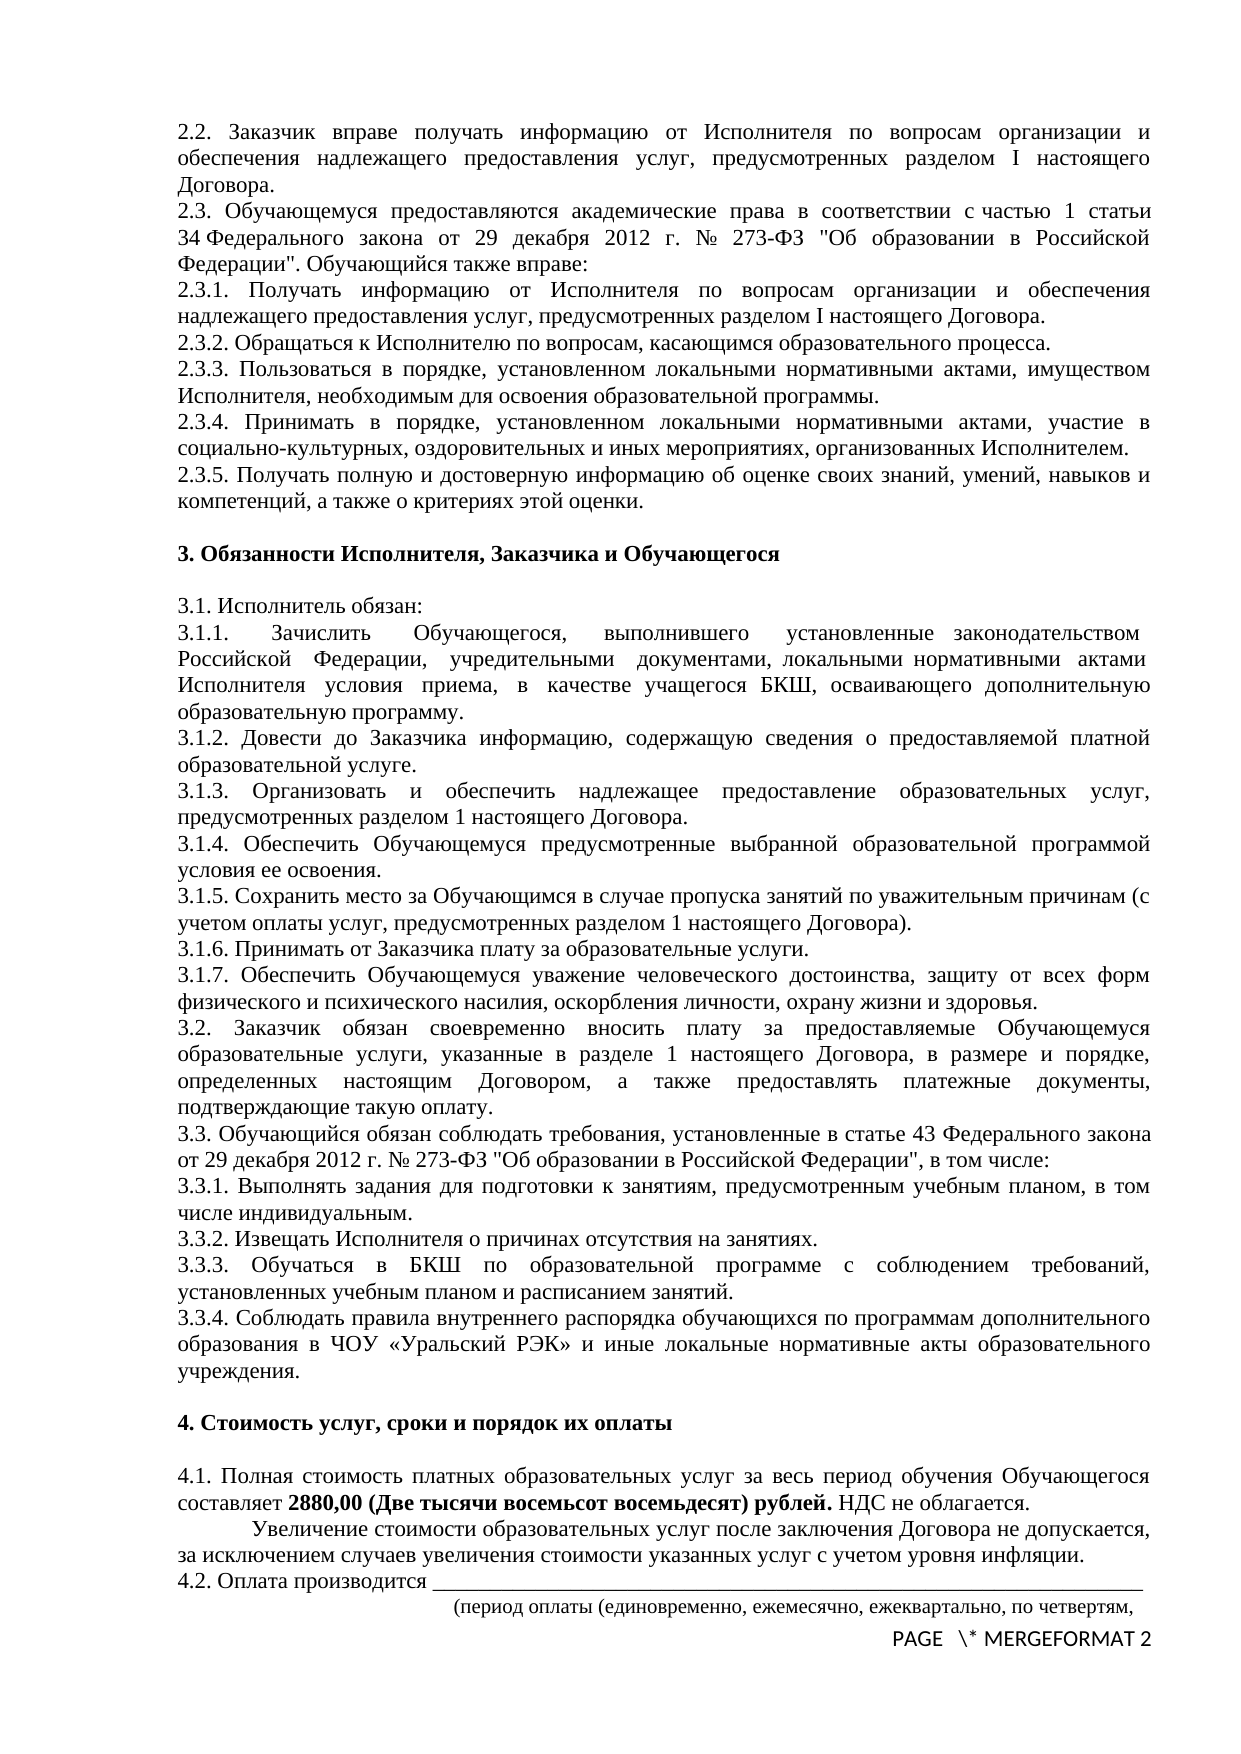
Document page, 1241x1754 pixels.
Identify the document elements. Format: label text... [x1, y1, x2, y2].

text 3.1.5. Сохранить место за Обучающимся в случае пропуска занятий по уважительным причинам (с учетом оплаты услуг, предусмотренных разделом 1 настоящего Договора). [177, 882, 1152, 935]
text 2.3.3. Пользоваться в порядке, установленном локальными нормативными актами, имуществом Исполнителя, необходимым для освоения образовательной программы. [177, 355, 1152, 408]
text 3.1.3. Организовать и обеспечить надлежащее предоставление образовательных услуг, предусмотренных разделом 1 настоящего Договора. [177, 777, 1152, 830]
text 3.1.7. Обеспечить Обучающемуся уважение человеческого достоинства, защиту от всех форм физического и психического насилия, оскорбления личности, охрану жизни и здоровья. [177, 961, 1152, 1014]
text 2.3.5. Получать полную и достоверную информацию об оценке своих знаний, умений, навыков и компетенций, а также о критериях этой оценки. [177, 461, 1152, 513]
text 3.1.2. Довести до Заказчика информацию, содержащую сведения о предоставляемой платной образовательной услуге. [177, 724, 1152, 777]
text 2.2. Заказчик вправе получать информацию от Исполнителя по вопросам организации и обеспечения надлежащего предоставления услуг, предусмотренных разделом I настоящего Договора. [177, 118, 1152, 197]
text 3. Обязанности Исполнителя, Заказчика и Обучающегося [177, 540, 1152, 566]
text 3.3.2. Извещать Исполнителя о причинах отсутствия на занятиях. [177, 1225, 1152, 1251]
text 3.3.3. Обучаться в БКШ по образовательной программе с соблюдением требований, установленных учебным планом и расписанием занятий. [177, 1251, 1152, 1304]
text 2.3. Обучающемуся предоставляются академические права в соответствии с частью 1 статьи 34 Федерального закона от 29 декабря 2012 г. № 273-ФЗ "Об образовании в Российской Федерации". Обучающийся также вправе: [177, 197, 1152, 276]
text 3.1. Исполнитель обязан: [177, 592, 1152, 619]
text 2.3.1. Получать информацию от Исполнителя по вопросам организации и обеспечения надлежащего предоставления услуг, предусмотренных разделом I настоящего Договора. [177, 276, 1152, 329]
text 4.1. Полная стоимость платных образовательных услуг за весь период обучения Обучающегося составляет 2880,00 (Две тысячи восемьсот восемьдесят) рублей. НДС не облагается. [177, 1462, 1152, 1515]
text 4. Стоимость услуг, сроки и порядок их оплаты [177, 1409, 1152, 1436]
text 3.3.4. Соблюдать правила внутреннего распорядка обучающихся по программам дополнительного образования в ЧОУ «Уральский РЭК» и иные локальные нормативные акты образовательного учреждения. [177, 1304, 1152, 1383]
text 2.3.4. Принимать в порядке, установленном локальными нормативными актами, участие в социально-культурных, оздоровительных и иных мероприятиях, организованных Исполнителем. [177, 408, 1152, 461]
text 3.1.1. Зачислить Обучающегося, выполнившего установленные законодательством Российской Федерации, учредительными документами, локальными нормативными актами Исполнителя условия приема, в качестве учащегося БКШ, осваивающего дополнительную образовательную программу. [177, 619, 1152, 724]
text 2.3.2. Обращаться к Исполнителю по вопросам, касающимся образовательного процесса. [177, 329, 1152, 355]
text 4.2. Оплата производится ______________________________________________________________ [177, 1568, 1152, 1594]
text 3.1.6. Принимать от Заказчика плату за образовательные услуги. [177, 935, 1152, 961]
text 3.3. Обучающийся обязан соблюдать требования, установленные в статье 43 Федерального закона от 29 декабря 2012 г. № 273-ФЗ "Об образовании в Российской Федерации", в том числе: [177, 1119, 1152, 1172]
text 3.1.4. Обеспечить Обучающемуся предусмотренные выбранной образовательной программой условия ее освоения. [177, 830, 1152, 882]
text 3.2. Заказчик обязан своевременно вносить плату за предоставляемые Обучающемуся образовательные услуги, указанные в разделе 1 настоящего Договора, в размере и порядке, определенных настоящим Договором, а также предоставлять платежные документы, подтверждающие такую оплату. [177, 1014, 1152, 1119]
text Увеличение стоимости образовательных услуг после заключения Договора не допускается, за исключением случаев увеличения стоимости указанных услуг с учетом уровня инфляции. [177, 1515, 1152, 1568]
text (период оплаты (единовременно, ежемесячно, ежеквартально, по четвертям, [177, 1594, 1152, 1618]
text 3.3.1. Выполнять задания для подготовки к занятиям, предусмотренным учебным планом, в том числе индивидуальным. [177, 1172, 1152, 1225]
